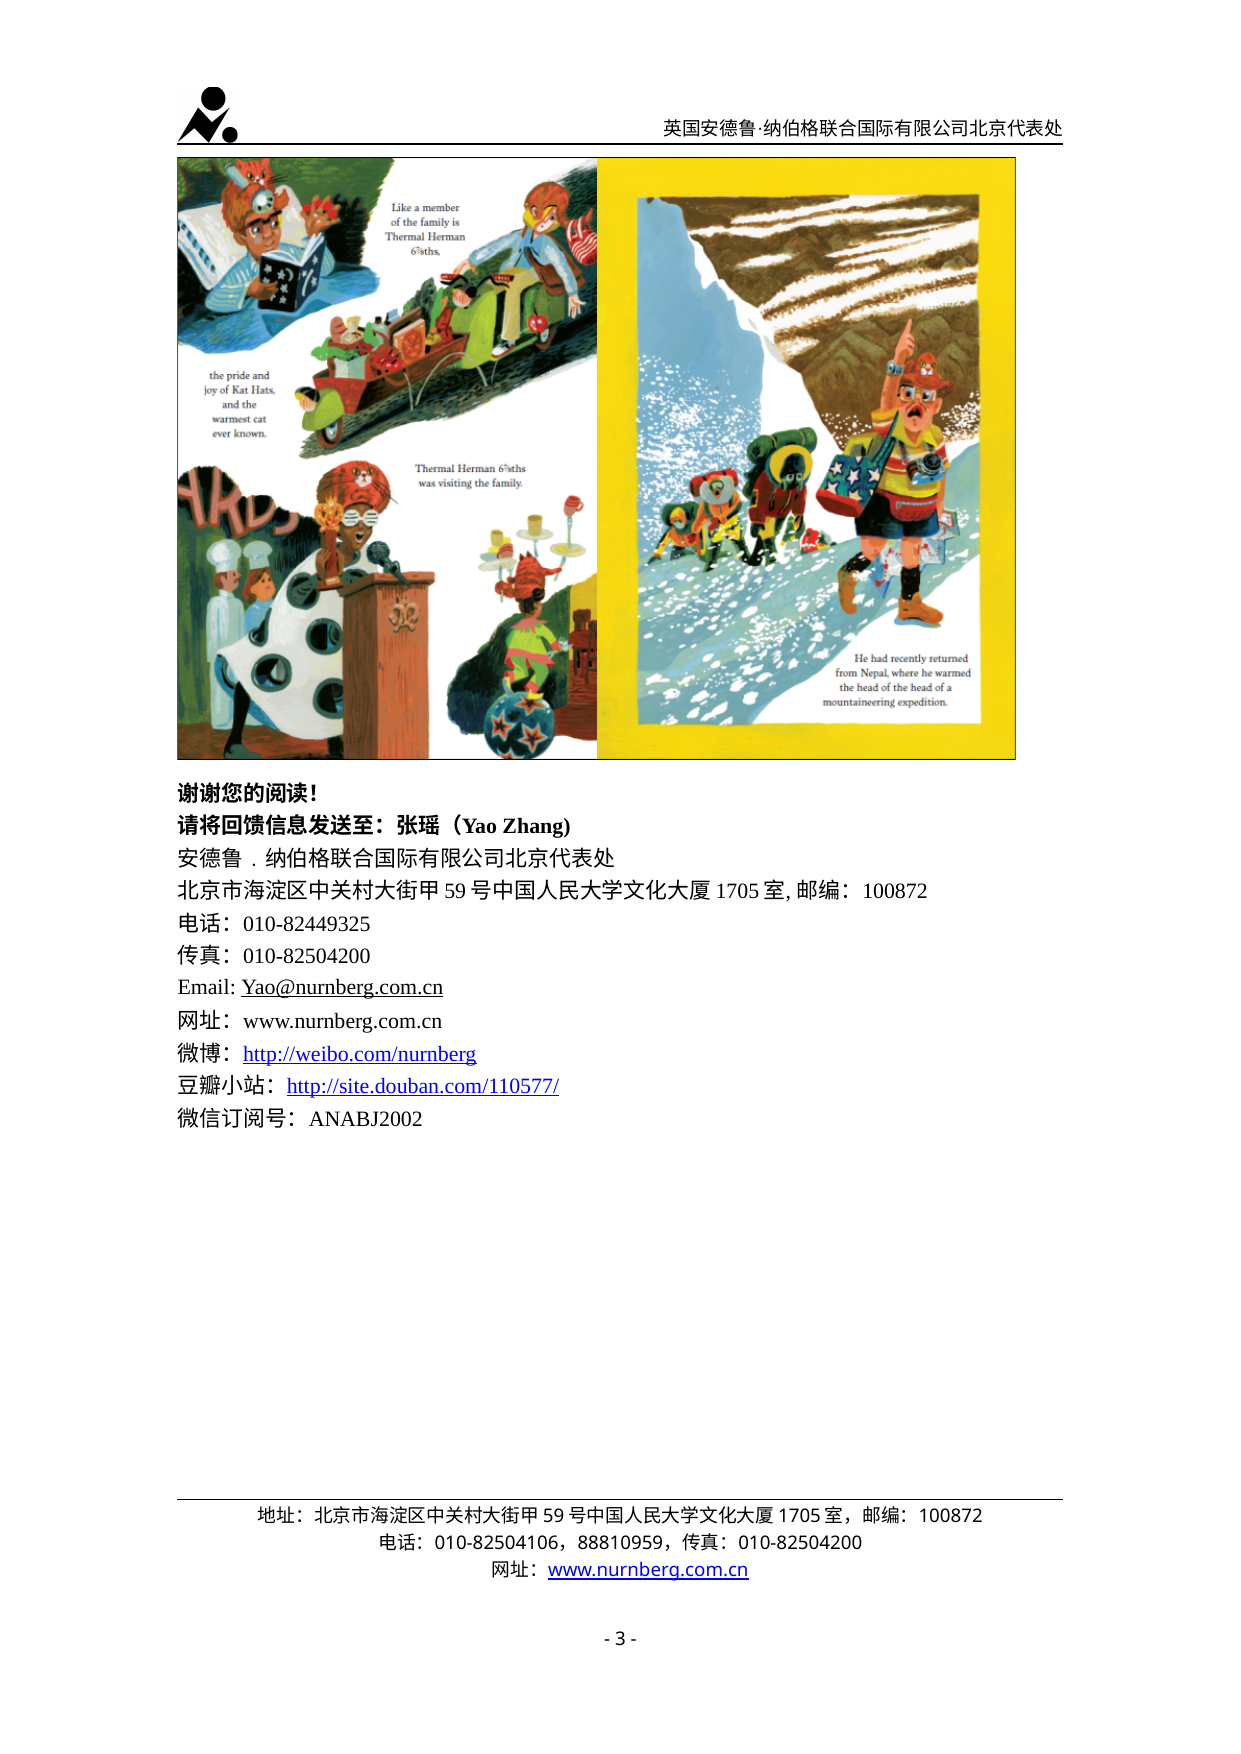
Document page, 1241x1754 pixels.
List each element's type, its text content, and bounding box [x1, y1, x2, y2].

text 豆瓣小站：http://site.douban.com/110577/ [177, 1068, 1063, 1100]
text 北京市海淀区中关村大街甲59号中国人民大学文化大厦1705室, 邮编：100872 电话：010-82449325 [177, 873, 1063, 938]
text 谢谢您的阅读！ [177, 775, 1063, 808]
text 安德鲁﹒纳伯格联合国际有限公司北京代表处 [177, 840, 1063, 873]
text 请将回馈信息发送至：张瑶（Yao Zhang) [177, 808, 1063, 840]
picture [177, 157, 1016, 760]
text 微博：http://weibo.com/nurnberg [177, 1035, 1063, 1068]
text 微信订阅号：ANABJ2002 [177, 1100, 1063, 1133]
text 网址：www.nurnberg.com.cn [177, 1003, 1063, 1035]
picture [177, 87, 238, 143]
text 传真：010-82504200 [177, 938, 1063, 970]
text Email: Yao@nurnberg.com.cn [177, 970, 1063, 1003]
